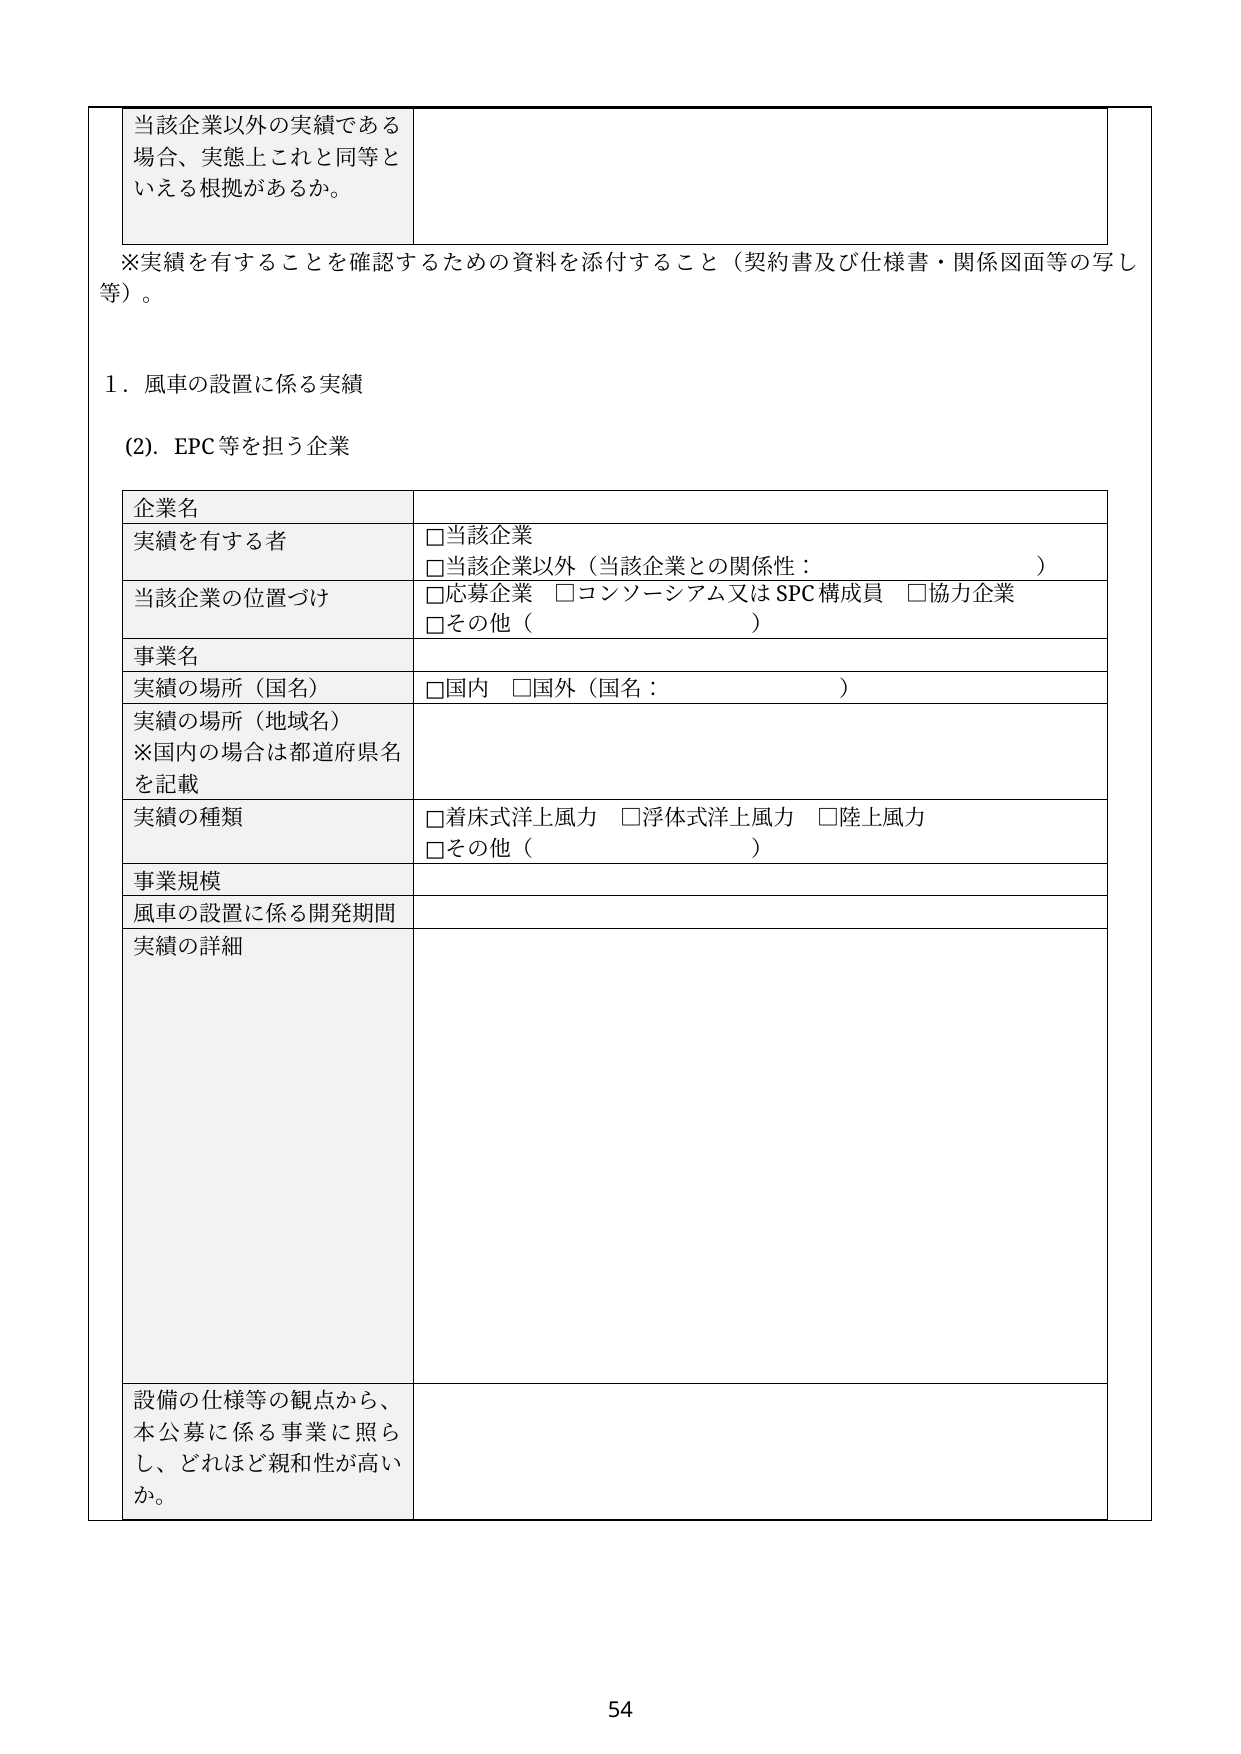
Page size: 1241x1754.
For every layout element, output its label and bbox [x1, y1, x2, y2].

table_cell [89, 108, 1151, 1520]
